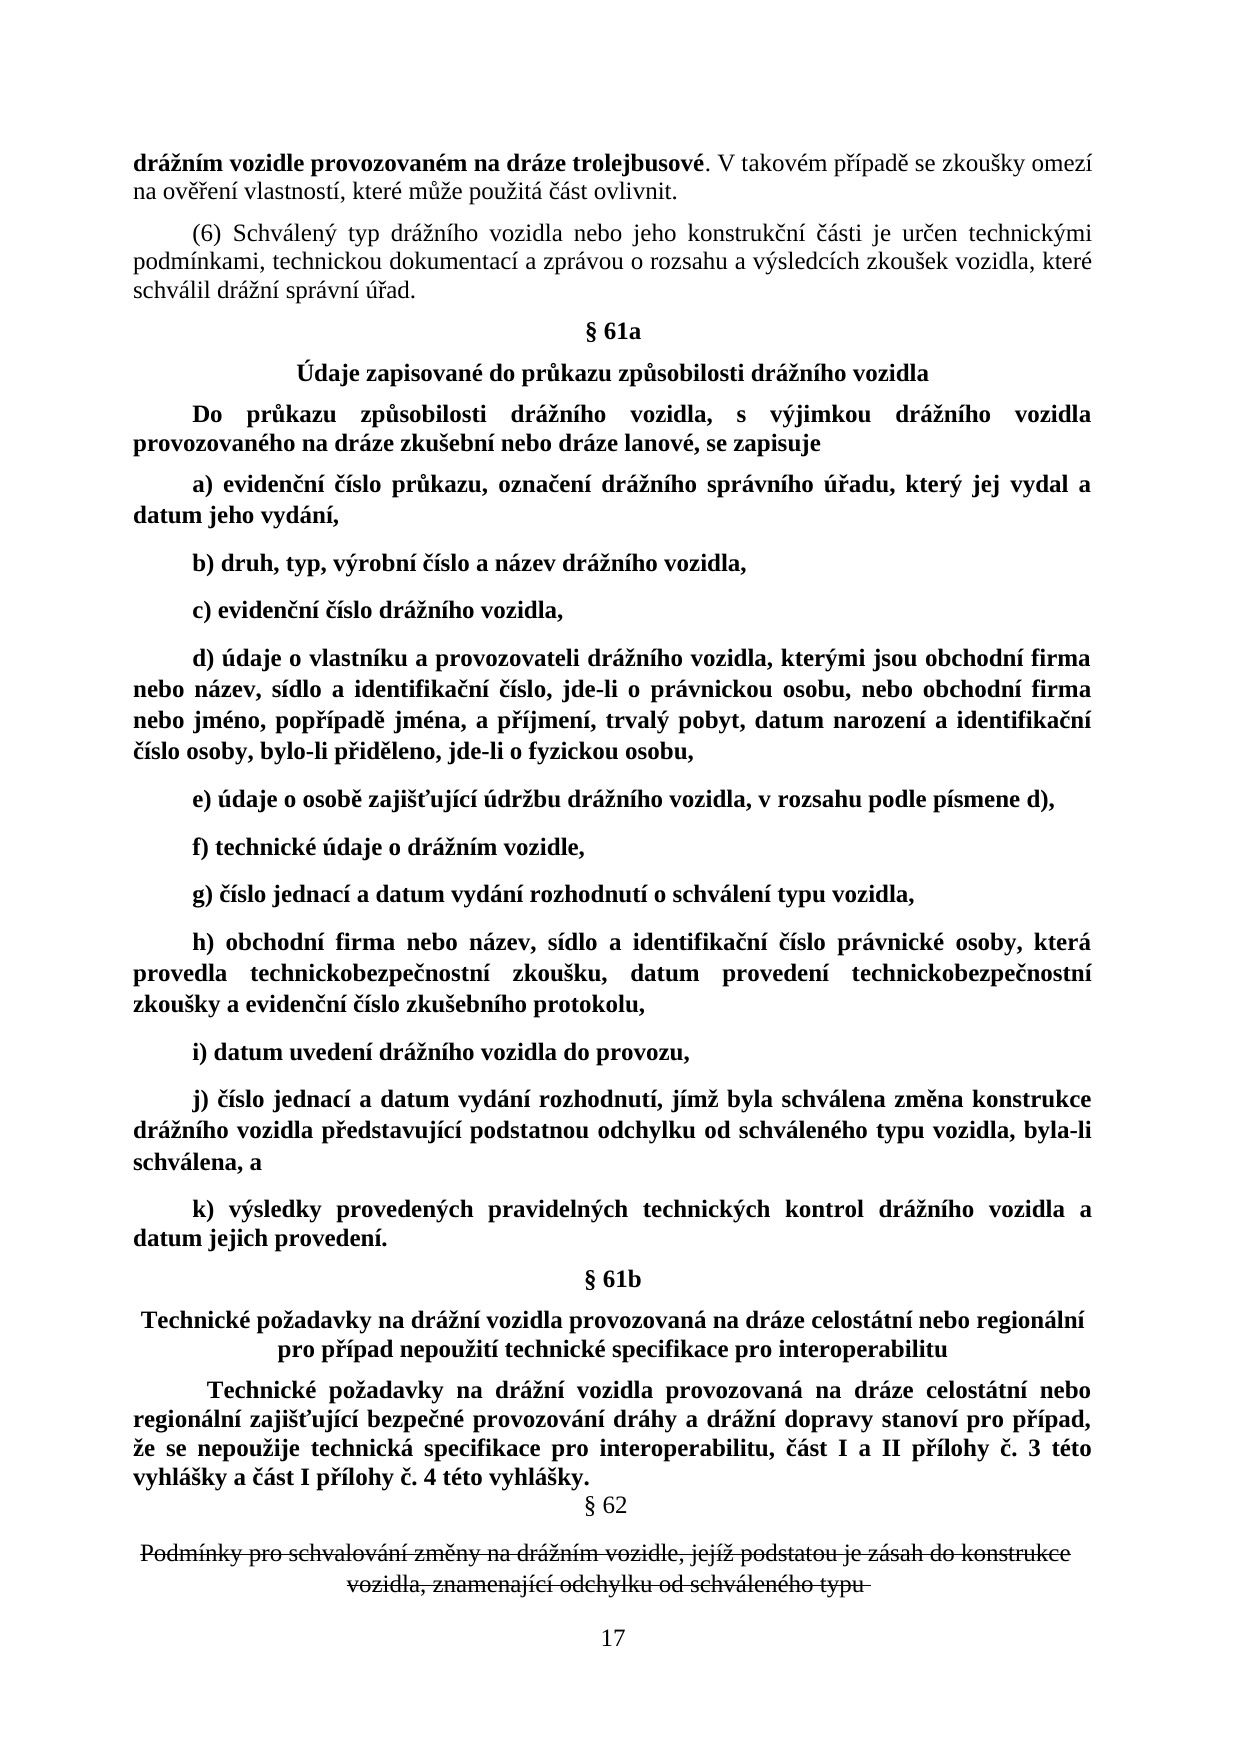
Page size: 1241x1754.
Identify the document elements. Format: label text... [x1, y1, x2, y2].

list Schválený typ drážního vozidla nebo jeho konstrukční části je určen technickými podmínkami, technickou dokumentací a zprávou o rozsahu a výsledcích zkoušek vozidla, které schválil drážní správní úřad. [133, 218, 1093, 304]
text i) datum uvedení drážního vozidla do provozu, [133, 1037, 1093, 1066]
text j) číslo jednací a datum vydání rozhodnutí, jímž byla schválena změna konstrukce drážního vozidla představující podstatnou odchylku od schváleného typu vozidla, byla-li schválena, a [133, 1084, 1093, 1175]
text Podmínky pro schvalování změny na drážním vozidle, jejíž podstatou je zásah do konstrukce vozidla, znamenající odchylku od schváleného typu [133, 1538, 1078, 1598]
text k) výsledky provedených pravidelných technických kontrol drážního vozidla a datum jejich provedení. [133, 1194, 1093, 1252]
text d) údaje o vlastníku a provozovateli drážního vozidla, kterými jsou obchodní firma nebo název, sídlo a identifikační číslo, jde-li o právnickou osobu, nebo obchodní firma nebo jméno, popřípadě jména, a příjmení, trvalý pobyt, datum narození a identifikační číslo osoby, bylo-li přiděleno, jde-li o fyzickou osobu, [133, 643, 1093, 765]
text a) evidenční číslo průkazu, označení drážního správního úřadu, který jej vydal a datum jeho vydání, [133, 469, 1093, 529]
text g) číslo jednací a datum vydání rozhodnutí o schválení typu vozidla, [133, 879, 1093, 908]
list § 61b [133, 1264, 1093, 1293]
text b) druh, typ, výrobní číslo a název drážního vozidla, [133, 548, 1093, 576]
text c) evidenční číslo drážního vozidla, [133, 595, 1093, 624]
text f) technické údaje o drážním vozidle, [133, 832, 1093, 860]
text e) údaje o osobě zajišťující údržbu drážního vozidla, v rozsahu podle písmene d), [133, 784, 1093, 813]
list Technické požadavky na drážní vozidla provozovaná na dráze celostátní nebo regionální zajišťující bezpečné provozování dráhy a drážní dopravy stanoví pro případ, že se nepoužije technická specifikace pro interoperabilitu, část I a II přílohy č. 3 této vyhlášky a část I přílohy č. 4 této vyhlášky. [133, 1376, 1093, 1491]
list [133, 148, 1093, 205]
text h) obchodní firma nebo název, sídlo a identifikační číslo právnické osoby, která provedla technickobezpečnostní zkoušku, datum provedení technickobezpečnostní zkoušky a evidenční číslo zkušebního protokolu, [133, 927, 1093, 1018]
text Údaje zapisované do průkazu způsobilosti drážního vozidla [133, 358, 1093, 386]
text Do průkazu způsobilosti drážního vozidla, s výjimkou drážního vozidla provozovaného na dráze zkušební nebo dráze lanové, se zapisuje [133, 399, 1093, 456]
list Technické požadavky na drážní vozidla provozovaná na dráze celostátní nebo regionální pro případ nepoužití technické specifikace pro interoperabilitu [133, 1306, 1093, 1363]
text § 61a [133, 316, 1093, 345]
text § 62 [133, 1491, 1078, 1519]
